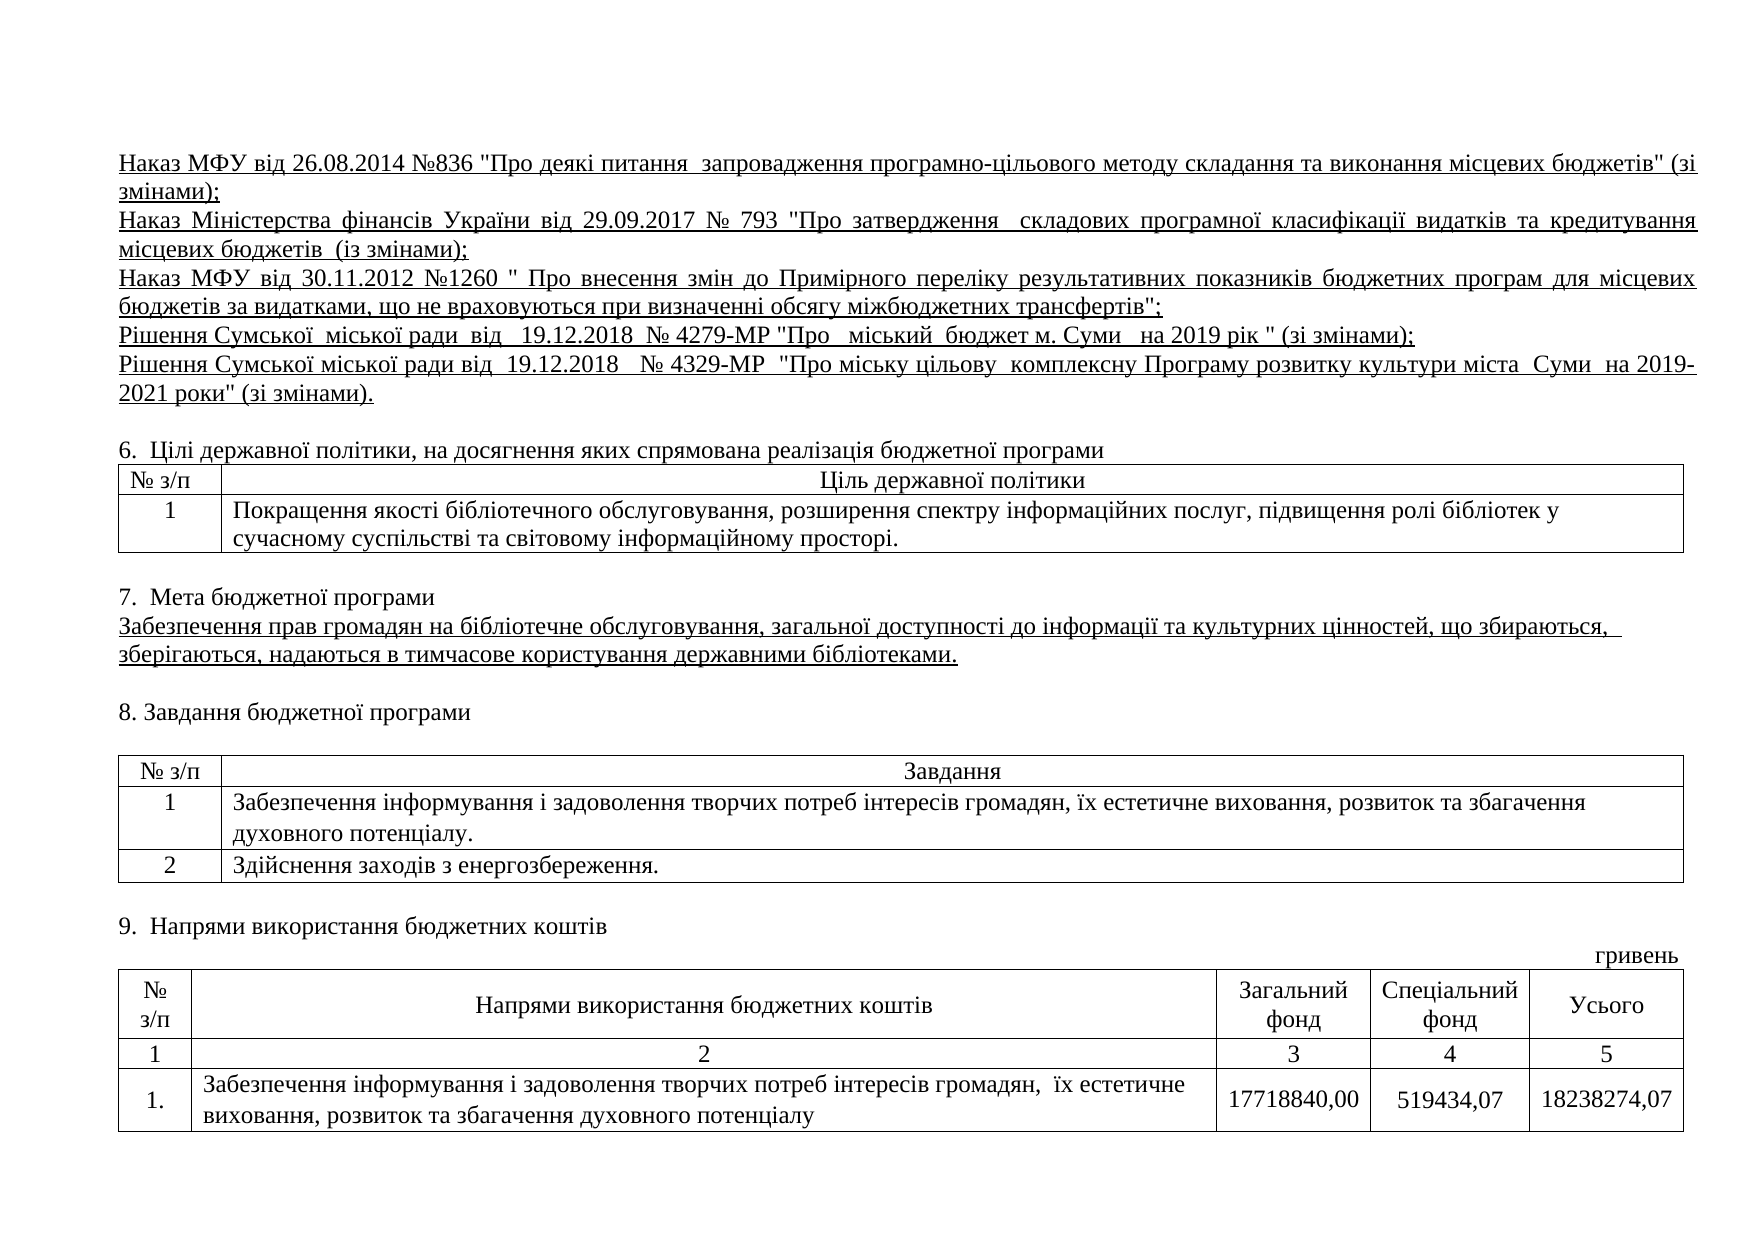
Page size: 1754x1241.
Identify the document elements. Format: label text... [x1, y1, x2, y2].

table_cell Покращення якості бібліотечного обслуговування, розширення спектру інформаційних послуг, підвищення ролі бібліотек у сучасному суспільстві та світовому інформаційному просторі. [222, 495, 1683, 552]
text Наказ Міністерства фінансів України від 29.09.2017 № 793 "Про затвердження складових програмної класифікації видатків та кредитування місцевих бюджетів (із змінами); [118, 231, 1698, 263]
table_cell Здійснення заходів з енергозбереження. [222, 850, 1683, 882]
table_header № з/п [119, 465, 221, 494]
text 7. Мета бюджетної програми [118, 582, 1698, 611]
table_cell Забезпечення інформування і задоволення творчих потреб інтересів громадян, їх естетичне виховання, розвиток та збагачення духовного потенціалу [192, 1069, 1216, 1131]
text Наказ Міністерства фінансів України від 29.09.2017 № 793 "Про затвердження складових програмної класифікації видатків та кредитування місцевих бюджетів (із змінами); [118, 205, 1698, 230]
table_cell Забезпечення інформування і задоволення творчих потреб інтересів громадян, їх естетичне виховання, розвиток та збагачення духовного потенціалу. [222, 787, 1683, 849]
text Наказ МФУ від 26.08.2014 №836 "Про деякі питання запровадження програмно-цільового методу складання та виконання місцевих бюджетів" (зі змінами); [118, 174, 1698, 205]
table_header Спеціальний фонд [1371, 970, 1529, 1038]
table_cell 4 [1371, 1039, 1529, 1068]
text 8. Завдання бюджетної програми [103, 697, 1698, 726]
table_header Усього [1530, 970, 1683, 1038]
table_cell 3 [1217, 1039, 1370, 1068]
text Рішення Сумської міської ради від 19.12.2018 № 4329-МР "Про міську цільову комплексну Програму розвитку культури міста Суми на 2019- 2021 роки" (зі змінами). [118, 349, 1698, 406]
table_cell 2 [119, 850, 221, 882]
text Наказ МФУ від 26.08.2014 №836 "Про деякі питання запровадження програмно-цільового методу складання та виконання місцевих бюджетів" (зі змінами); [118, 148, 1698, 173]
table_header № з/п [119, 970, 191, 1038]
table_cell 5 [1530, 1039, 1683, 1068]
table_cell 18238274,07 [1530, 1069, 1683, 1131]
table_cell 519434,07 [1371, 1069, 1529, 1131]
table_header Ціль державної політики [222, 465, 1683, 494]
table_cell 1 [119, 1039, 191, 1068]
text гривень [89, 940, 1698, 969]
text 6. Цілі державної політики, на досягнення яких спрямована реалізація бюджетної програми [118, 435, 1698, 464]
text Забезпечення прав громадян на бібліотечне обслуговування, загальної доступності до інформації та культурних цінностей, що збираються, [103, 611, 1698, 639]
text зберігаються, надаються в тимчасове користування державними бібліотеками. [103, 639, 1698, 668]
table_header Завдання [222, 756, 1683, 786]
text Наказ МФУ від 30.11.2012 №1260 " Про внесення змін до Примірного переліку результативних показників бюджетних програм для місцевих бюджетів за видатками, що не враховуються при визначенні обсягу міжбюджетних трансфертів"; [118, 263, 1698, 320]
text Рішення Сумської міської ради від 19.12.2018 № 4279-МР "Про міський бюджет м. Суми на 2019 рік " (зі змінами); [118, 320, 1698, 349]
table_header Загальний фонд [1217, 970, 1370, 1038]
table_cell 2 [192, 1039, 1216, 1068]
table_cell 17718840,00 [1217, 1069, 1370, 1131]
text 9. Напрями використання бюджетних коштів [103, 911, 1698, 940]
table_header Напрями використання бюджетних коштів [192, 970, 1216, 1038]
table_cell 1. [119, 1069, 191, 1131]
table_cell 1 [119, 495, 221, 552]
table_cell 1 [119, 787, 221, 849]
table_header № з/п [119, 756, 221, 786]
